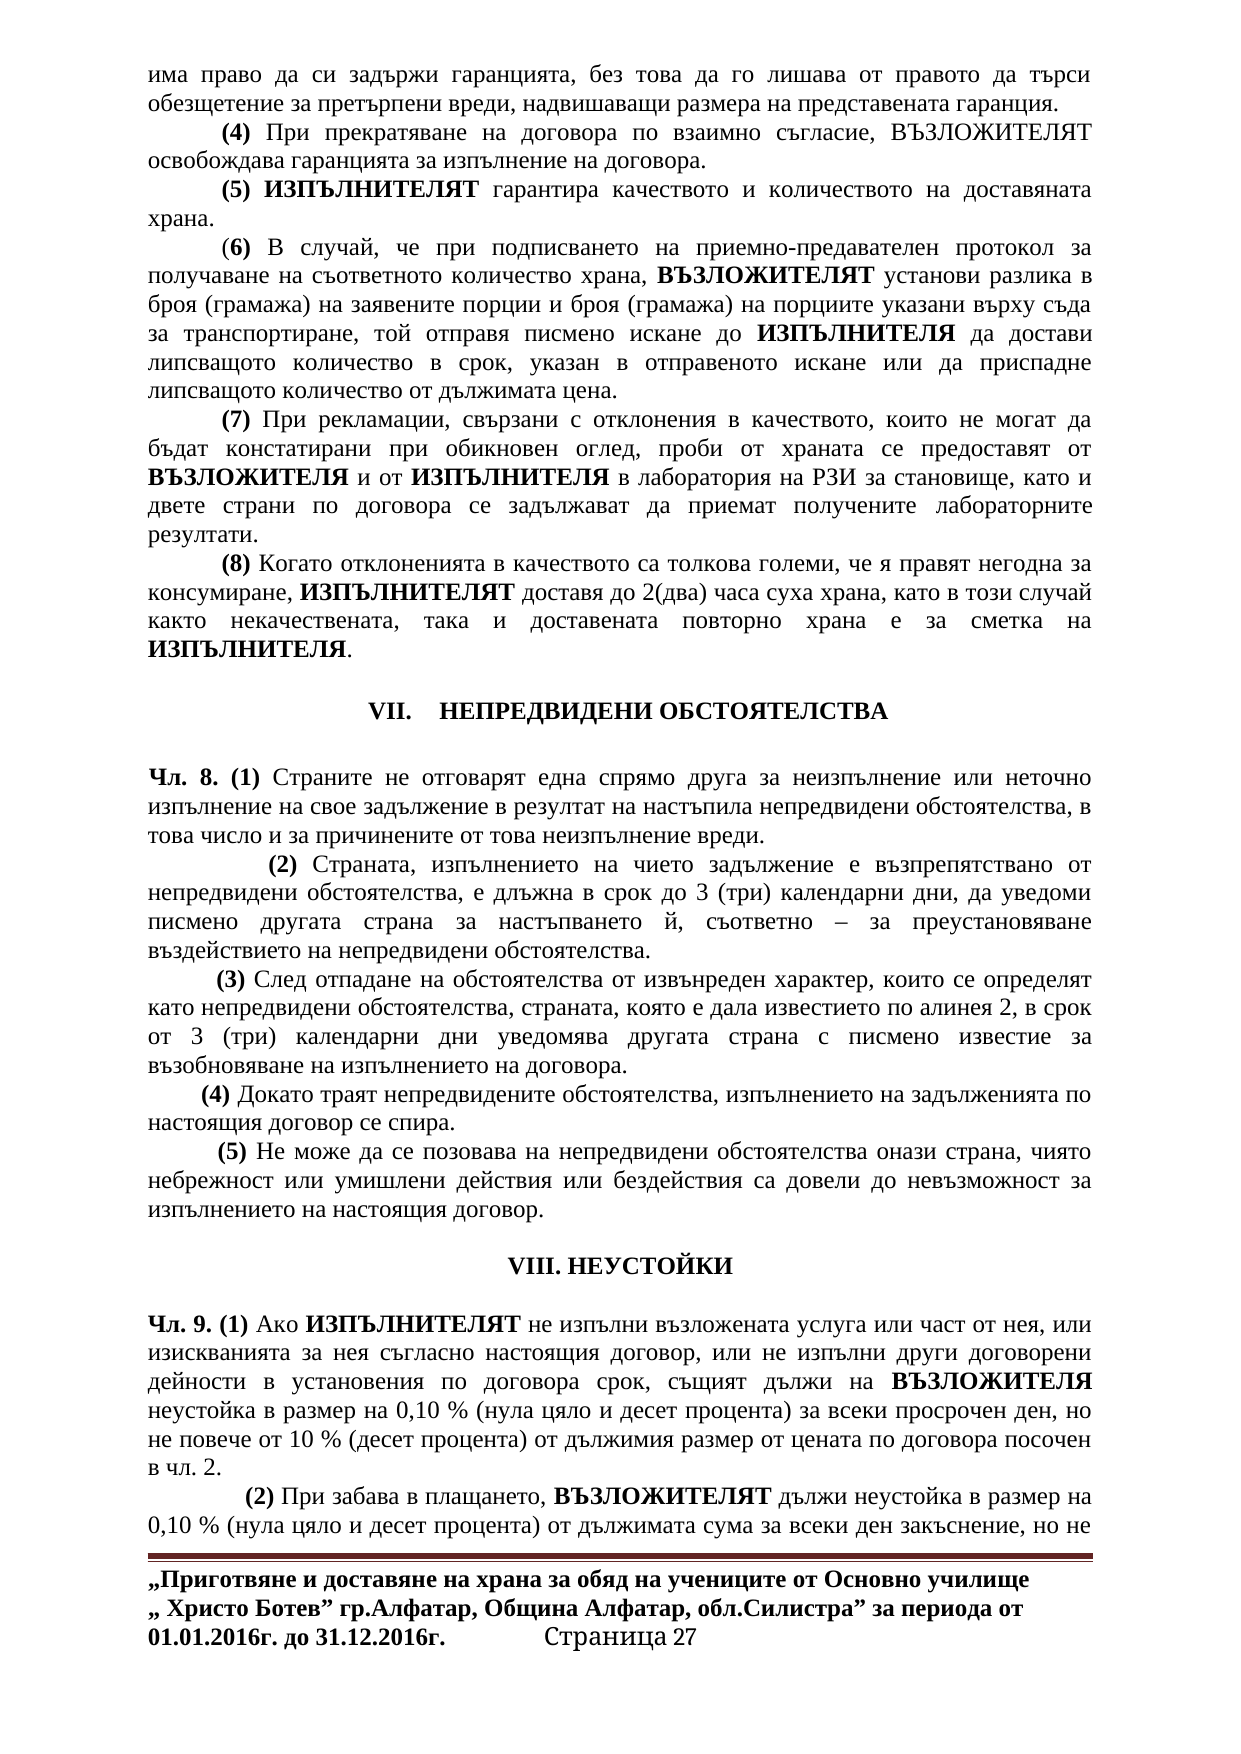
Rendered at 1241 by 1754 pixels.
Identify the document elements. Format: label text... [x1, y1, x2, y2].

text VII. НЕПРЕДВИДЕНИ ОБСТОЯТЕЛСТВА [298, 696, 959, 725]
text (6) В случай, че при подписването на приемно-предавателен протокол за получаване на съответното количество храна, ВЪЗЛОЖИТЕЛЯТ установи разлика в броя (грамажа) на заявените порции и броя (грамажа) на порциите указани върху съда за транспортиране, той отправя писмено искане до ИЗПЪЛНИТЕЛЯ да достави липсващото количество в срок, указан в отправеното искане или да приспадне липсващото количество от дължимата цена. [148, 232, 1093, 404]
text (3) След отпадане на обстоятелства от извънреден характер, които се определят като непредвидени обстоятелства, страната, която е дала известието по алинея 2, в срок от 3 (три) календарни дни уведомява другата страна с писмено известие за възобновяване на изпълнението на договора. [148, 964, 1093, 1079]
text Чл. 8. (1) Страните не отговарят една спрямо друга за неизпълнение или неточно изпълнение на свое задължение в резултат на настъпила непредвидени обстоятелства, в това число и за причинените от това неизпълнение вреди. [148, 762, 1093, 849]
text (4) При прекратяване на договора по взаимно съгласие, ВЪЗЛОЖИТЕЛЯТ освобождава гаранцията за изпълнение на договора. [148, 117, 1093, 174]
text Чл. 9. (1) Ако ИЗПЪЛНИТЕЛЯТ не изпълни възложената услуга или част от нея, или изискванията за нея съгласно настоящия договор, или не изпълни други договорени дейности в установения по договора срок, същият дължи на ВЪЗЛОЖИТЕЛЯ неустойка в размер на 0,10 % (нула цяло и десет процента) за всеки просрочен ден, но не повече от 10 % (десет процента) от дължимия размер от цената по договора посочен в чл. 2. [148, 1309, 1093, 1481]
text (5) Не може да се позовава на непредвидени обстоятелства онази страна, чиято небрежност или умишлени действия или бездействия са довели до невъзможност за изпълнението на настоящия договор. [148, 1136, 1093, 1222]
text (5) ИЗПЪЛНИТЕЛЯТ гарантира качеството и количеството на доставяната храна. [148, 174, 1093, 232]
text (8) Когато отклоненията в качеството са толкова големи, че я правят негодна за консумиране, ИЗПЪЛНИТЕЛЯТ доставя до 2(два) часа суха храна, като в този случай както некачествената, така и доставената повторно храна е за сметка на ИЗПЪЛНИТЕЛЯ. [148, 548, 1093, 663]
text (4) Докато траят непредвидените обстоятелства, изпълнението на задълженията по настоящия договор се спира. [148, 1079, 1093, 1136]
text (7) При рекламации, свързани с отклонения в качеството, които не могат да бъдат констатирани при обикновен оглед, проби от храната се предоставят от ВЪЗЛОЖИТЕЛЯ и от ИЗПЪЛНИТЕЛЯ в лаборатория на РЗИ за становище, като и двете страни по договора се задължават да приемат получените лабораторните резултати. [148, 404, 1093, 548]
text (2) Страната, изпълнението на чието задължение е възпрепятствано от непредвидени обстоятелства, е длъжна в срок до 3 (три) календарни дни, да уведоми писмено другата страна за настъпването й, съответно – за преустановяване въздействието на непредвидени обстоятелства. [148, 849, 1093, 964]
text VІIІ. НЕУСТОЙКИ [148, 1251, 1093, 1280]
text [148, 1481, 1093, 1539]
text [148, 59, 1093, 117]
